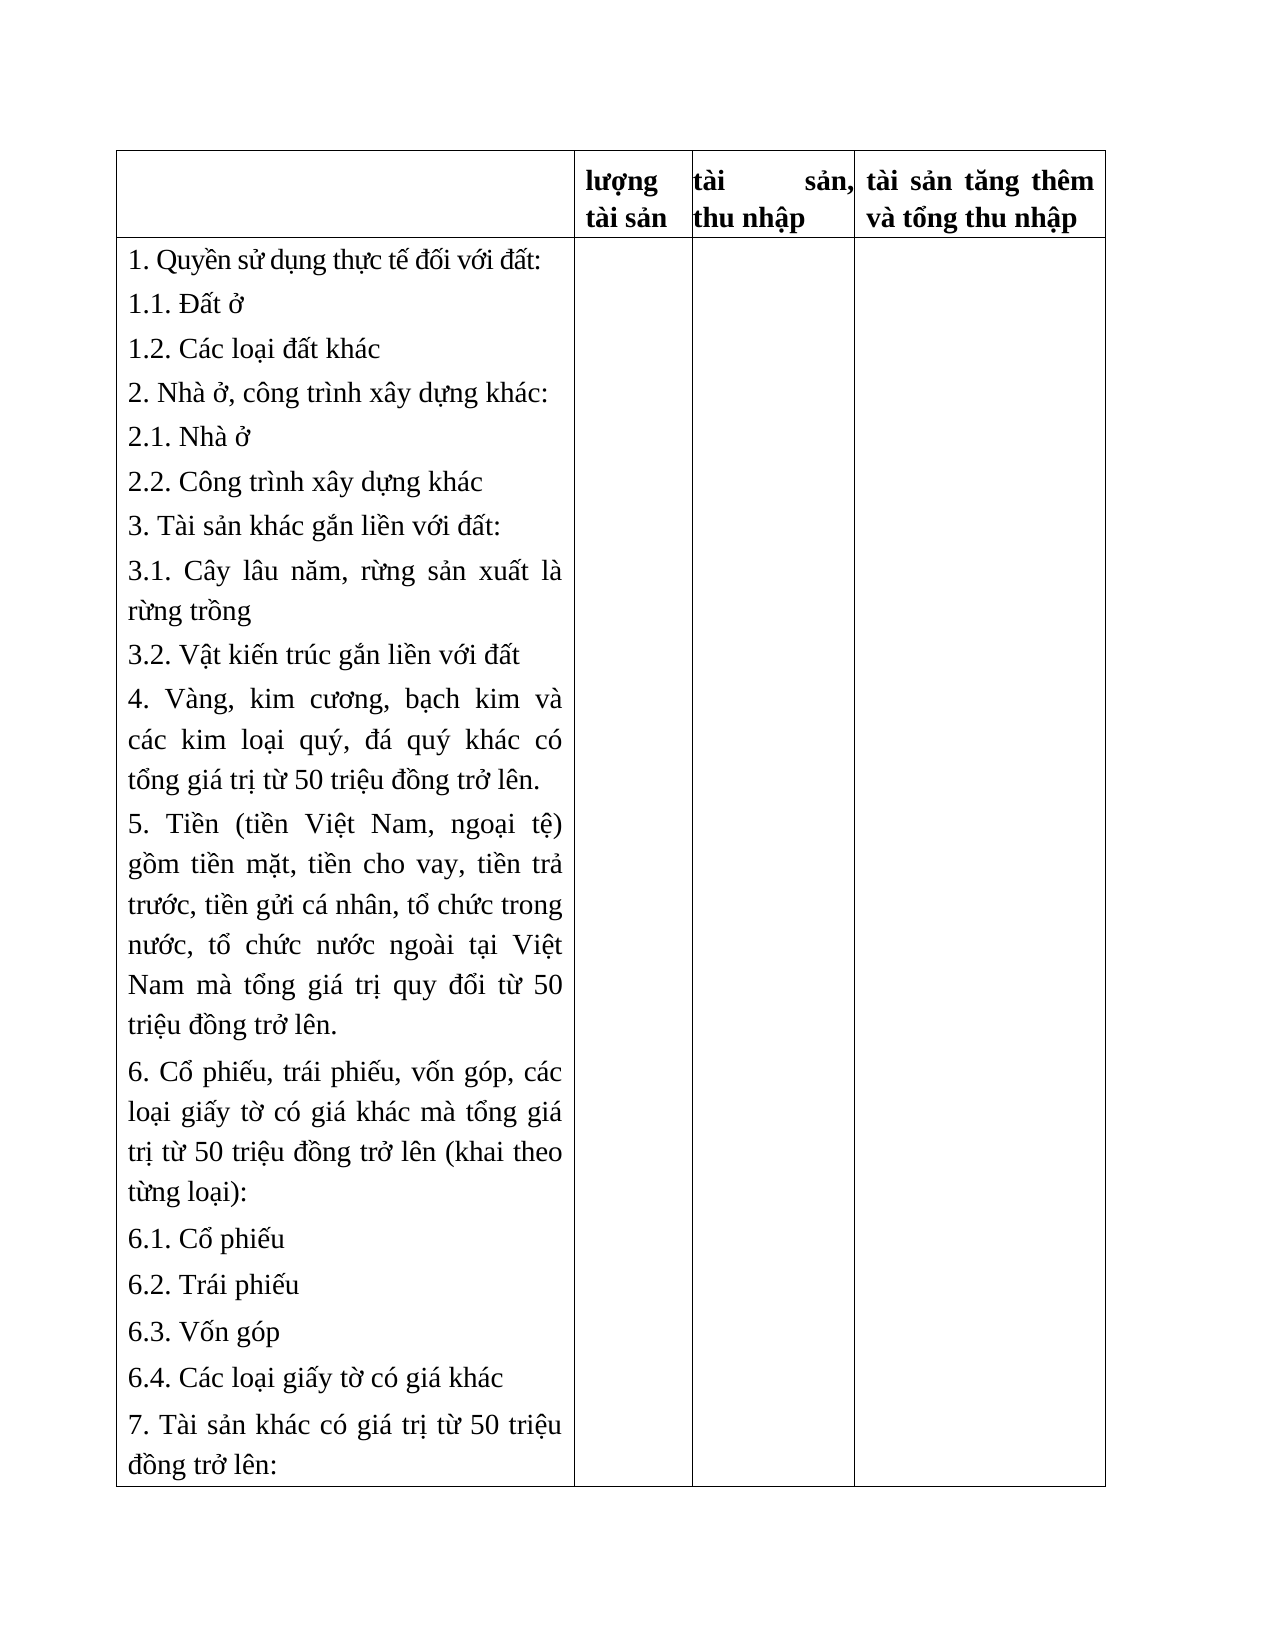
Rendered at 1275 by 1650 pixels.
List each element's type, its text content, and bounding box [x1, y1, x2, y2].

table_cell [575, 238, 692, 1486]
table_cell [693, 238, 854, 1486]
table_cell Số lượng tài sản [575, 151, 692, 237]
table_cell [855, 238, 1105, 1486]
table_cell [693, 151, 854, 237]
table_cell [117, 238, 574, 1486]
